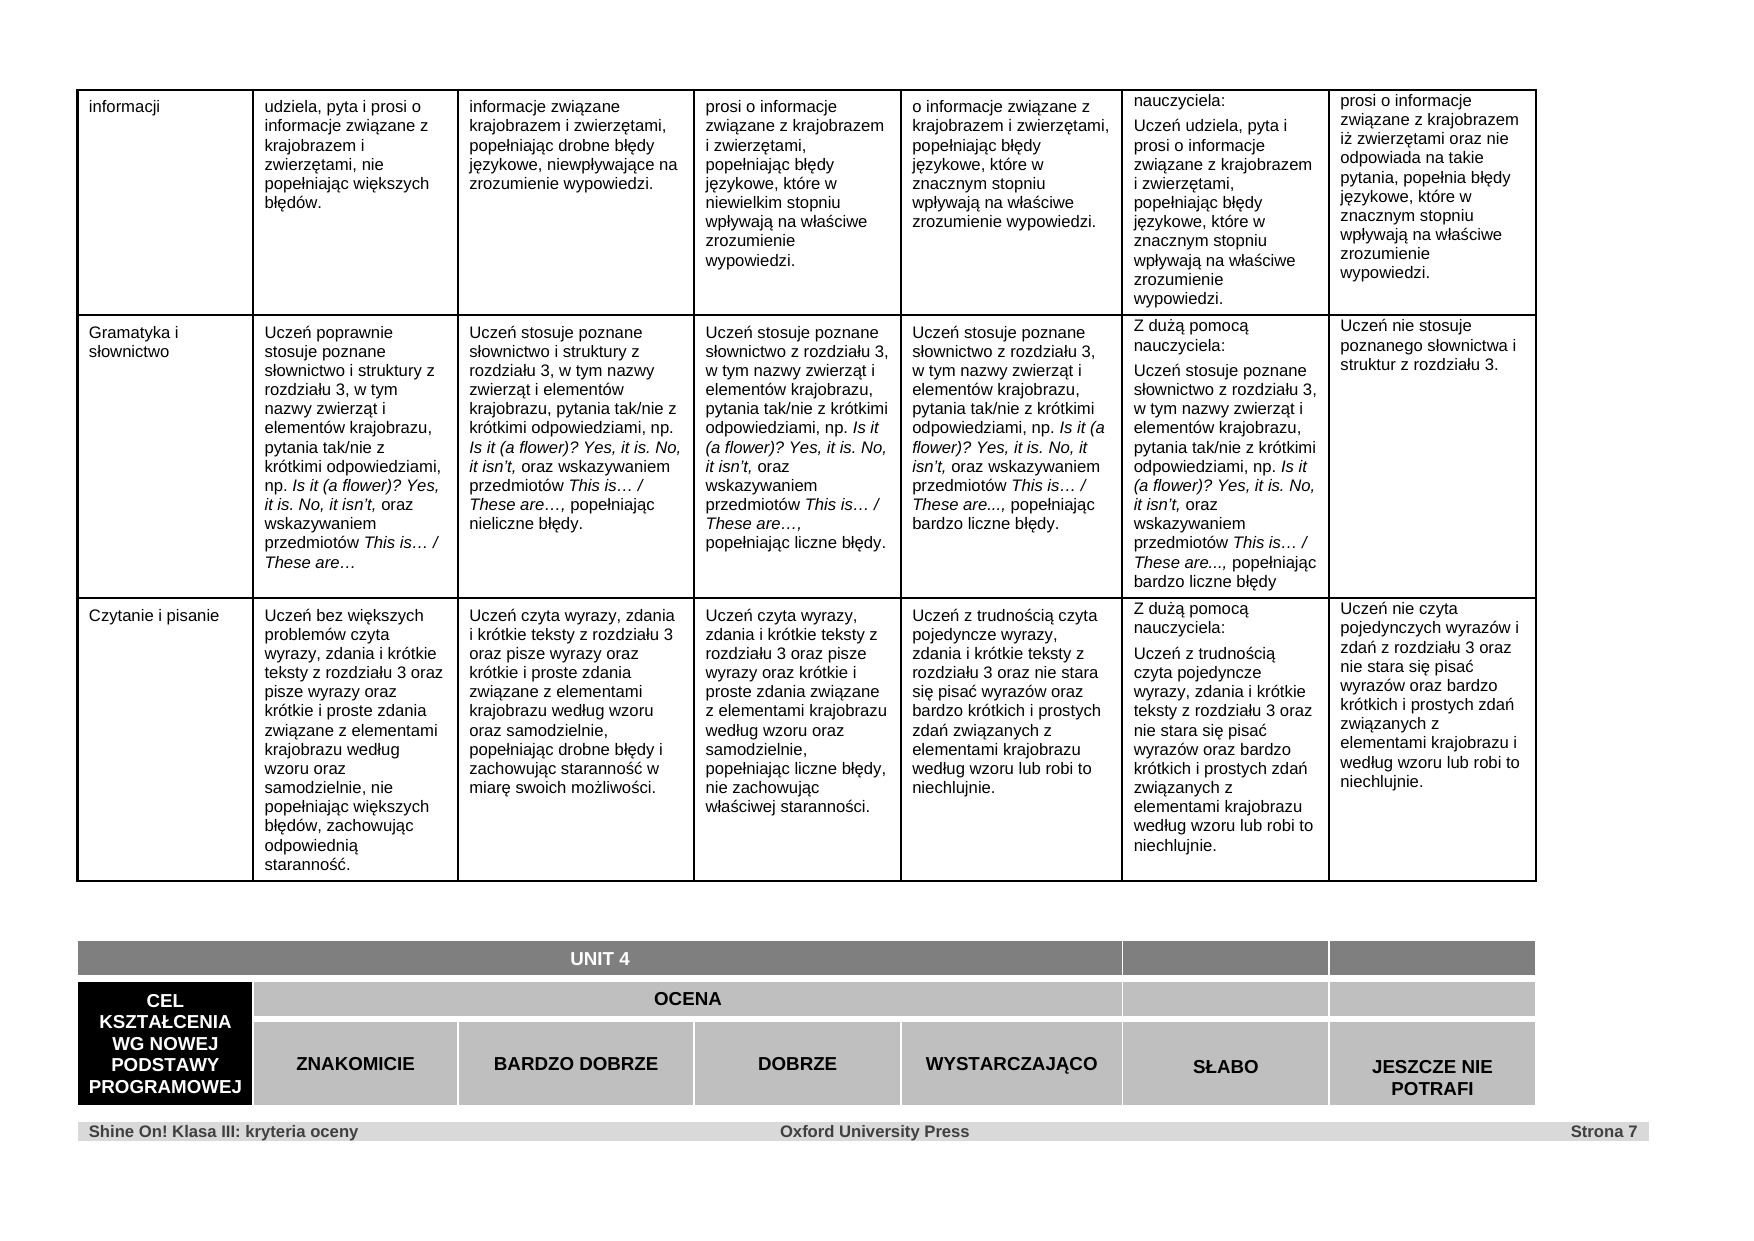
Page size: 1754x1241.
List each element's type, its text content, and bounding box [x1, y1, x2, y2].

table_header [1330, 941, 1535, 975]
table_cell WYSTARCZAJĄCO [902, 1022, 1122, 1105]
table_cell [1123, 91, 1328, 314]
table_cell Z dużą pomocą nauczyciela: Uczeń z trudnością czyta pojedyncze wyrazy, zdania i krótkie teksty z rozdziału 3 oraz nie stara się pisać wyrazów oraz bardzo krótkich i prostych zdań związanych z elementami krajobrazu według wzoru lub robi to niechlujnie. [1123, 599, 1328, 880]
table_cell [1330, 982, 1535, 1016]
table_cell OCENA [254, 982, 1122, 1016]
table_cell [902, 91, 1121, 314]
table_cell Uczeń bez większych problemów czyta wyrazy, zdania i krótkie teksty z rozdziału 3 oraz pisze wyrazy oraz krótkie i proste zdania związane z elementami krajobrazu według wzoru oraz samodzielnie, nie popełniając większych błędów, zachowując odpowiednią staranność. [254, 599, 457, 880]
table_cell Uczeń stosuje poznane słownictwo z rozdziału 3, w tym nazwy zwierząt i elementów krajobrazu, pytania tak/nie z krótkimi odpowiedziami, np. Is it (a flower)? Yes, it is. No, it isn’t, oraz wskazywaniem przedmiotów This is… / These are..., popełniając bardzo liczne błędy. [902, 316, 1121, 597]
table_cell Uczeń czyta wyrazy, zdania i krótkie teksty z rozdziału 3 oraz pisze wyrazy oraz krótkie i proste zdania związane z elementami krajobrazu według wzoru oraz samodzielnie, popełniając liczne błędy, nie zachowując właściwej staranności. [695, 599, 900, 880]
table_cell DOBRZE [695, 1022, 900, 1105]
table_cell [695, 91, 900, 314]
table_header [1123, 941, 1328, 975]
table_cell JESZCZE NIE POTRAFI [1330, 1022, 1535, 1105]
table_cell Uczeń nie stosuje poznanego słownictwa i struktur z rozdziału 3. [1330, 316, 1535, 597]
table_cell SŁABO [1123, 1022, 1328, 1105]
table_header UNIT 4 [78, 941, 1122, 975]
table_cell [1330, 91, 1535, 314]
table_cell Uczeń nie czyta pojedynczych wyrazów i zdań z rozdziału 3 oraz nie stara się pisać wyrazów oraz bardzo krótkich i prostych zdań związanych z elementami krajobrazu i według wzoru lub robi to niechlujnie. [1330, 599, 1535, 880]
table_cell Uczeń czyta wyrazy, zdania i krótkie teksty z rozdziału 3 oraz pisze wyrazy oraz krótkie i proste zdania związane z elementami krajobrazu według wzoru oraz samodzielnie, popełniając drobne błędy i zachowując staranność w miarę swoich możliwości. [459, 599, 693, 880]
table_cell Gramatyka i słownictwo [79, 316, 252, 597]
table_cell CEL KSZTAŁCENIA WG NOWEJ PODSTAWY PROGRAMOWEJ [78, 982, 252, 1105]
table_cell Uczeń stosuje poznane słownictwo i struktury z rozdziału 3, w tym nazwy zwierząt i elementów krajobrazu, pytania tak/nie z krótkimi odpowiedziami, np. Is it (a flower)? Yes, it is. No, it isn’t, oraz wskazywaniem przedmiotów This is… / These are…, popełniając nieliczne błędy. [459, 316, 693, 597]
table_cell Czytanie i pisanie [79, 599, 252, 880]
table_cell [254, 91, 457, 314]
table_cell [79, 91, 252, 314]
table_cell Uczeń stosuje poznane słownictwo z rozdziału 3, w tym nazwy zwierząt i elementów krajobrazu, pytania tak/nie z krótkimi odpowiedziami, np. Is it (a flower)? Yes, it is. No, it isn’t, oraz wskazywaniem przedmiotów This is… / These are…, popełniając liczne błędy. [695, 316, 900, 597]
table_cell Uczeń poprawnie stosuje poznane słownictwo i struktury z rozdziału 3, w tym nazwy zwierząt i elementów krajobrazu, pytania tak/nie z krótkimi odpowiedziami, np. Is it (a flower)? Yes, it is. No, it isn’t, oraz wskazywaniem przedmiotów This is… / These are… [254, 316, 457, 597]
table_cell BARDZO DOBRZE [459, 1022, 693, 1105]
table_cell [1123, 982, 1328, 1016]
table_cell ZNAKOMICIE [254, 1022, 457, 1105]
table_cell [459, 91, 693, 314]
table_cell Uczeń z trudnością czyta pojedyncze wyrazy, zdania i krótkie teksty z rozdziału 3 oraz nie stara się pisać wyrazów oraz bardzo krótkich i prostych zdań związanych z elementami krajobrazu według wzoru lub robi to niechlujnie. [902, 599, 1121, 880]
table_cell Z dużą pomocą nauczyciela: Uczeń stosuje poznane słownictwo z rozdziału 3, w tym nazwy zwierząt i elementów krajobrazu, pytania tak/nie z krótkimi odpowiedziami, np. Is it (a flower)? Yes, it is. No, it isn’t, oraz wskazywaniem przedmiotów This is… / These are..., popełniając bardzo liczne błędy [1123, 316, 1328, 597]
